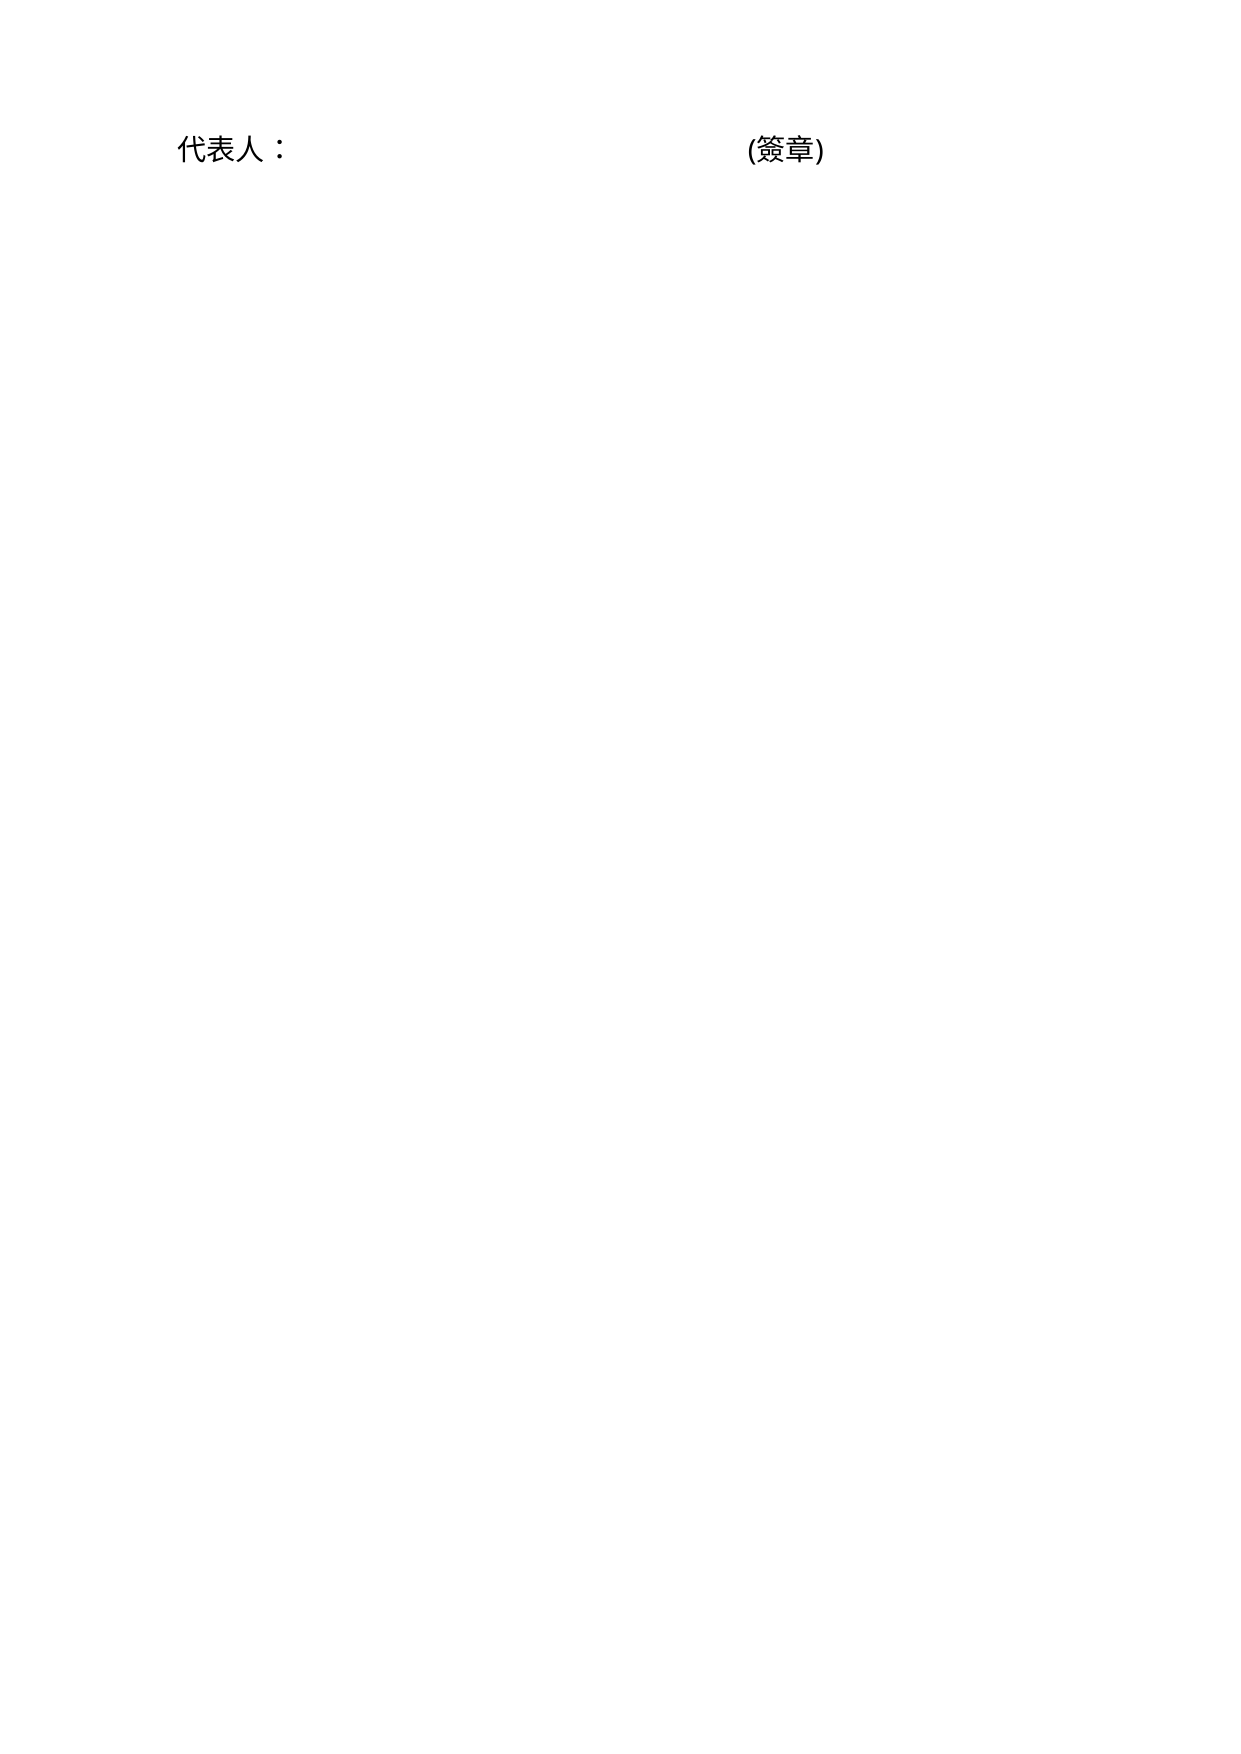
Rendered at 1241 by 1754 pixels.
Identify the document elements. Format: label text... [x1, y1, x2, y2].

text 代表人： (簽章) [177, 127, 1092, 169]
